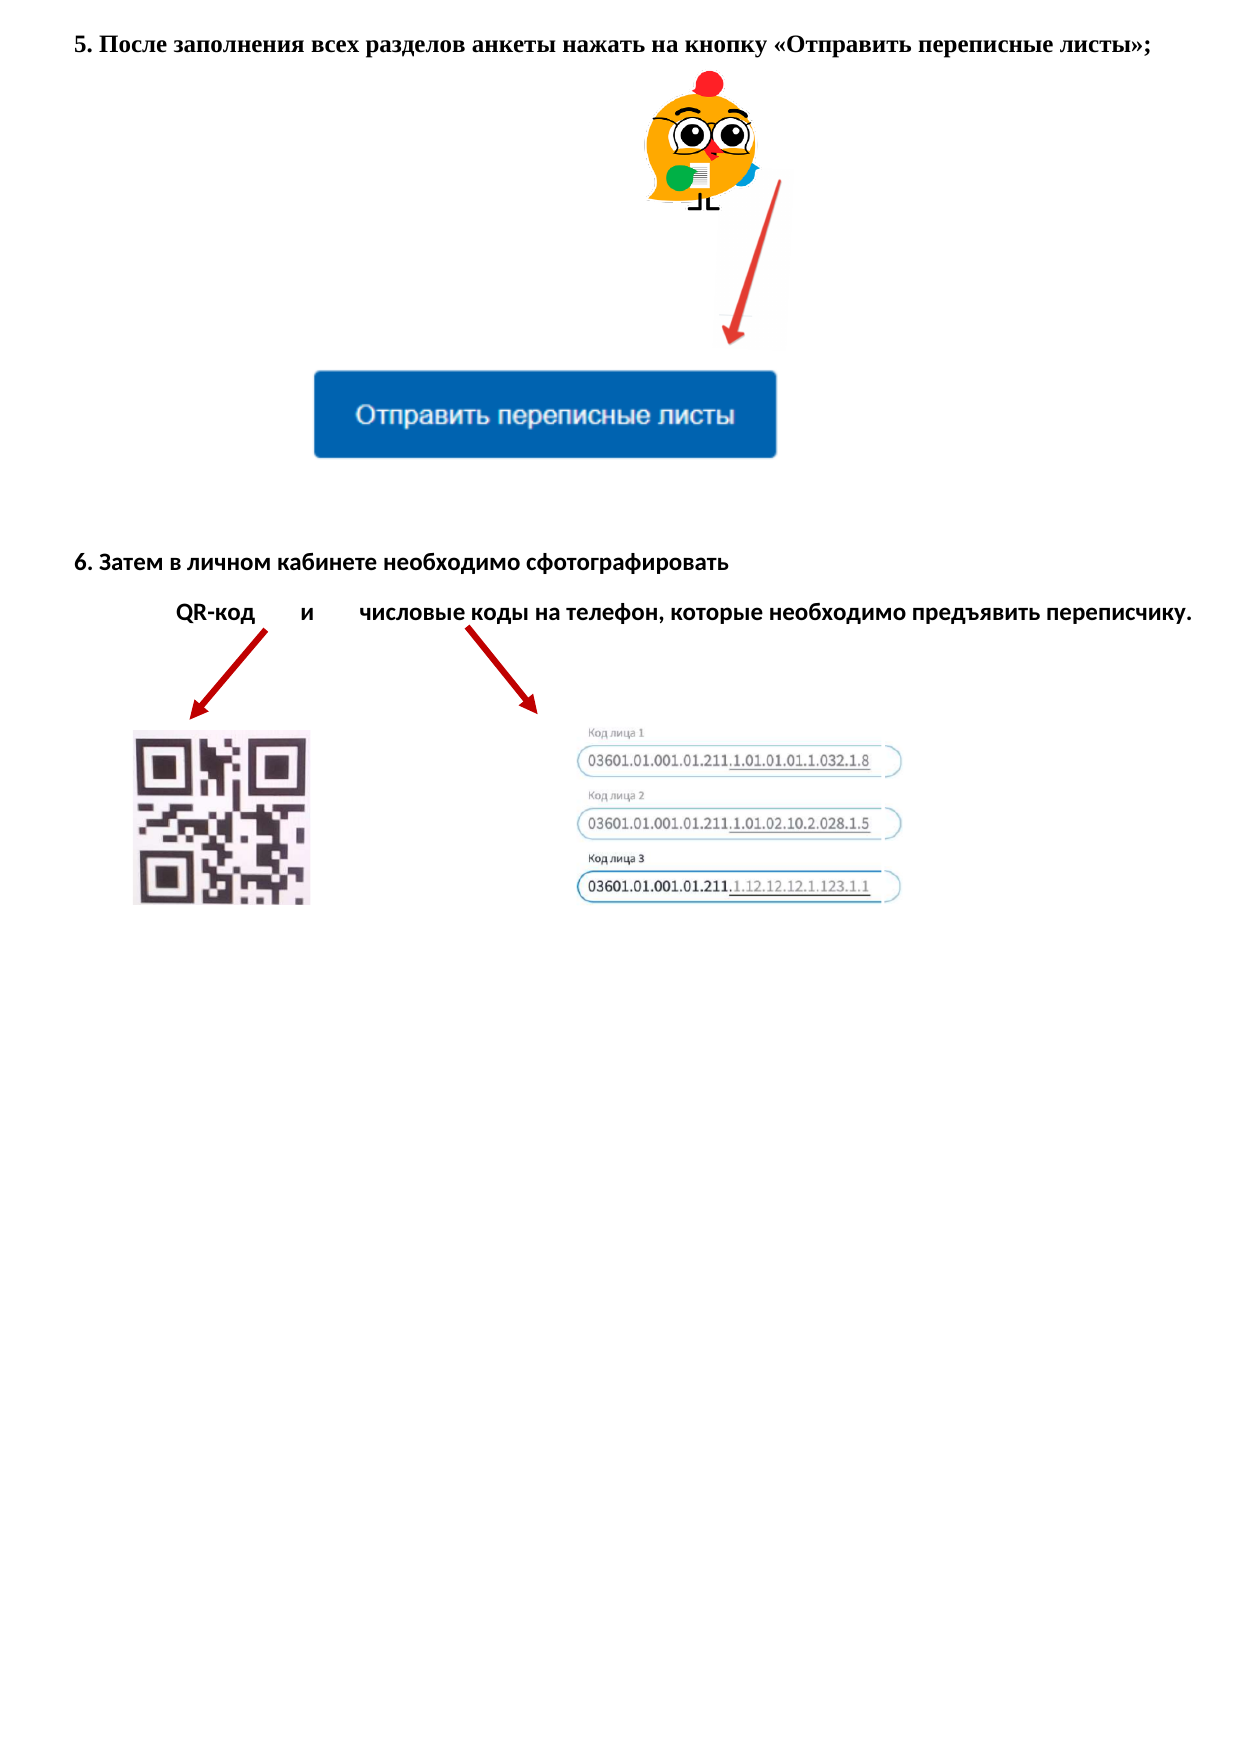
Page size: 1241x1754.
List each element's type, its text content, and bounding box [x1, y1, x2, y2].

picture [885, 741, 904, 779]
picture [884, 866, 903, 904]
picture [884, 803, 903, 841]
picture [713, 167, 794, 351]
text QR-код и числовые коды на телефон, которые необходимо предъявить переписчику. [74, 596, 1196, 626]
picture [572, 714, 882, 911]
picture [299, 359, 818, 482]
text 5. После заполнения всех разделов анкеты нажать на кнопку «Отправить переписные листы»; [74, 29, 1196, 58]
text 6. Затем в личном кабинете необходимо сфотографировать [74, 546, 1196, 577]
picture [132, 730, 311, 905]
